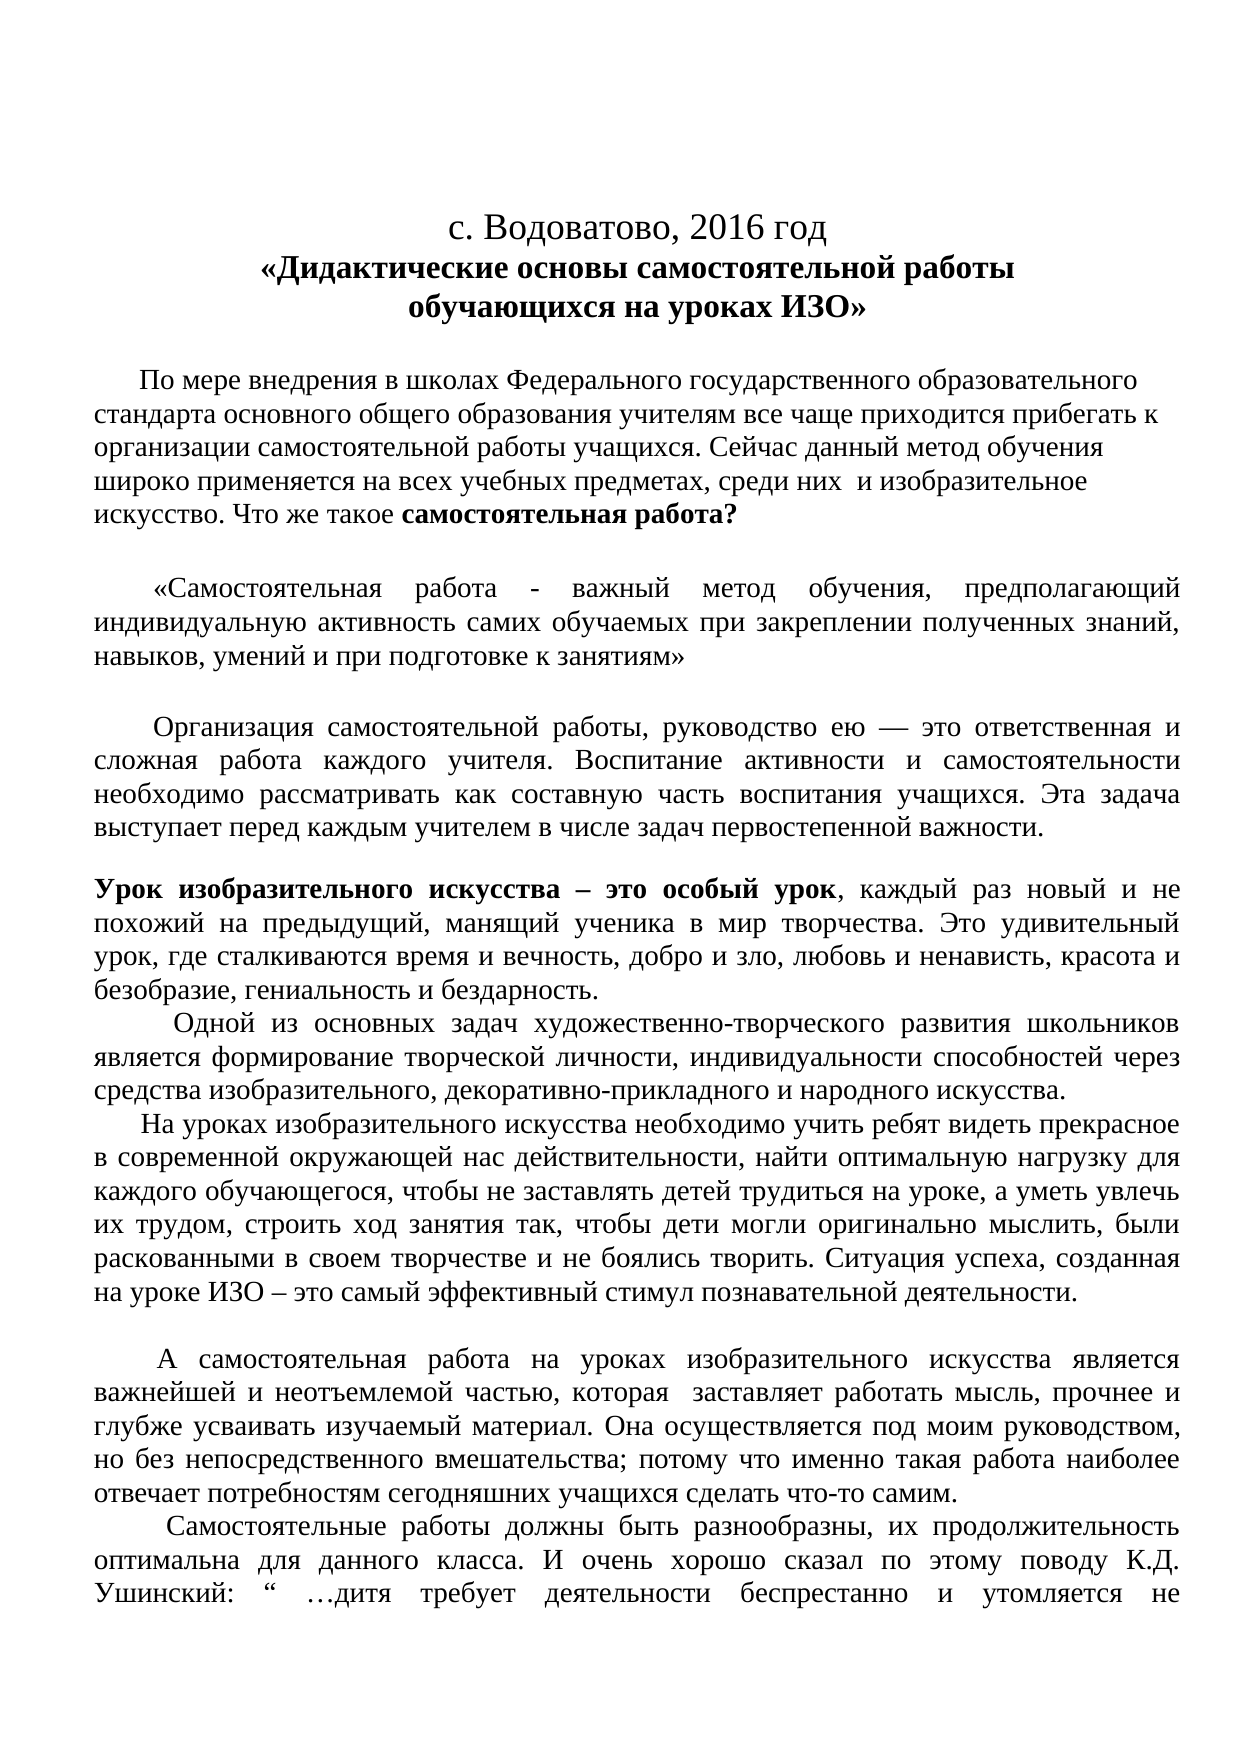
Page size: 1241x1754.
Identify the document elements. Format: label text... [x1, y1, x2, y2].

text «Дидактические основы самостоятельной работы [94, 247, 1181, 286]
text с. Водоватово, 2016 год [94, 204, 1181, 247]
text На уроках изобразительного искусства необходимо учить ребят видеть прекрасное в современной окружающей нас действительности, найти оптимальную нагрузку для каждого обучающегося, чтобы не заставлять детей трудиться на уроке, а уметь увлечь их трудом, строить ход занятия так, чтобы дети могли оригинально мыслить, были раскованными в своем творчестве и не боялись творить. Ситуация успеха, созданная на уроке ИЗО – это самый эффективный стимул познавательной деятельности. [94, 1106, 1181, 1307]
text А самостоятельная работа на уроках изобразительного искусства является важнейшей и неотъемлемой частью, которая заставляет работать мысль, прочнее и глубже усваивать изучаемый материал. Она осуществляется под моим руководством, но без непосредственного вмешательства; потому что именно такая работа наиболее отвечает потребностям сегодняшних учащихся сделать что-то самим. [94, 1341, 1181, 1508]
text «Самостоятельная работа - важный метод обучения, предполагающий индивидуальную активность самих обучаемых при закреплении полученных знаний, навыков, умений и при подготовке к занятиям» [94, 571, 1181, 671]
text Одной из основных задач художественно-творческого развития школьников является формирование творческой личности, индивидуальности способностей через средства изобразительного, декоративно-прикладного и народного искусства. [94, 1005, 1181, 1106]
text обучающихся на уроках ИЗО» [94, 286, 1181, 324]
text Урок изобразительного искусства – это особый урок, каждый раз новый и не похожий на предыдущий, манящий ученика в мир творчества. Это удивительный урок, где сталкиваются время и вечность, добро и зло, любовь и ненависть, красота и безобразие, гениальность и бездарность. [94, 871, 1181, 1005]
text Организация самостоятельной работы, руководство ею — это ответственная и сложная работа каждого учителя. Воспитание активности и самостоятельности необходимо рассматривать как составную часть воспитания учащихся. Эта задача выступает перед каждым учителем в числе задач первостепенной важности. [94, 709, 1181, 843]
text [94, 1508, 1181, 1609]
text По мере внедрения в школах Федерального государственного образовательного стандарта основного общего образования учителям все чаще приходится прибегать к организации самостоятельной работы учащихся. Сейчас данный метод обучения широко применяется на всех учебных предметах, среди них и изобразительное искусство. Что же такое самостоятельная работа? [94, 362, 1181, 530]
